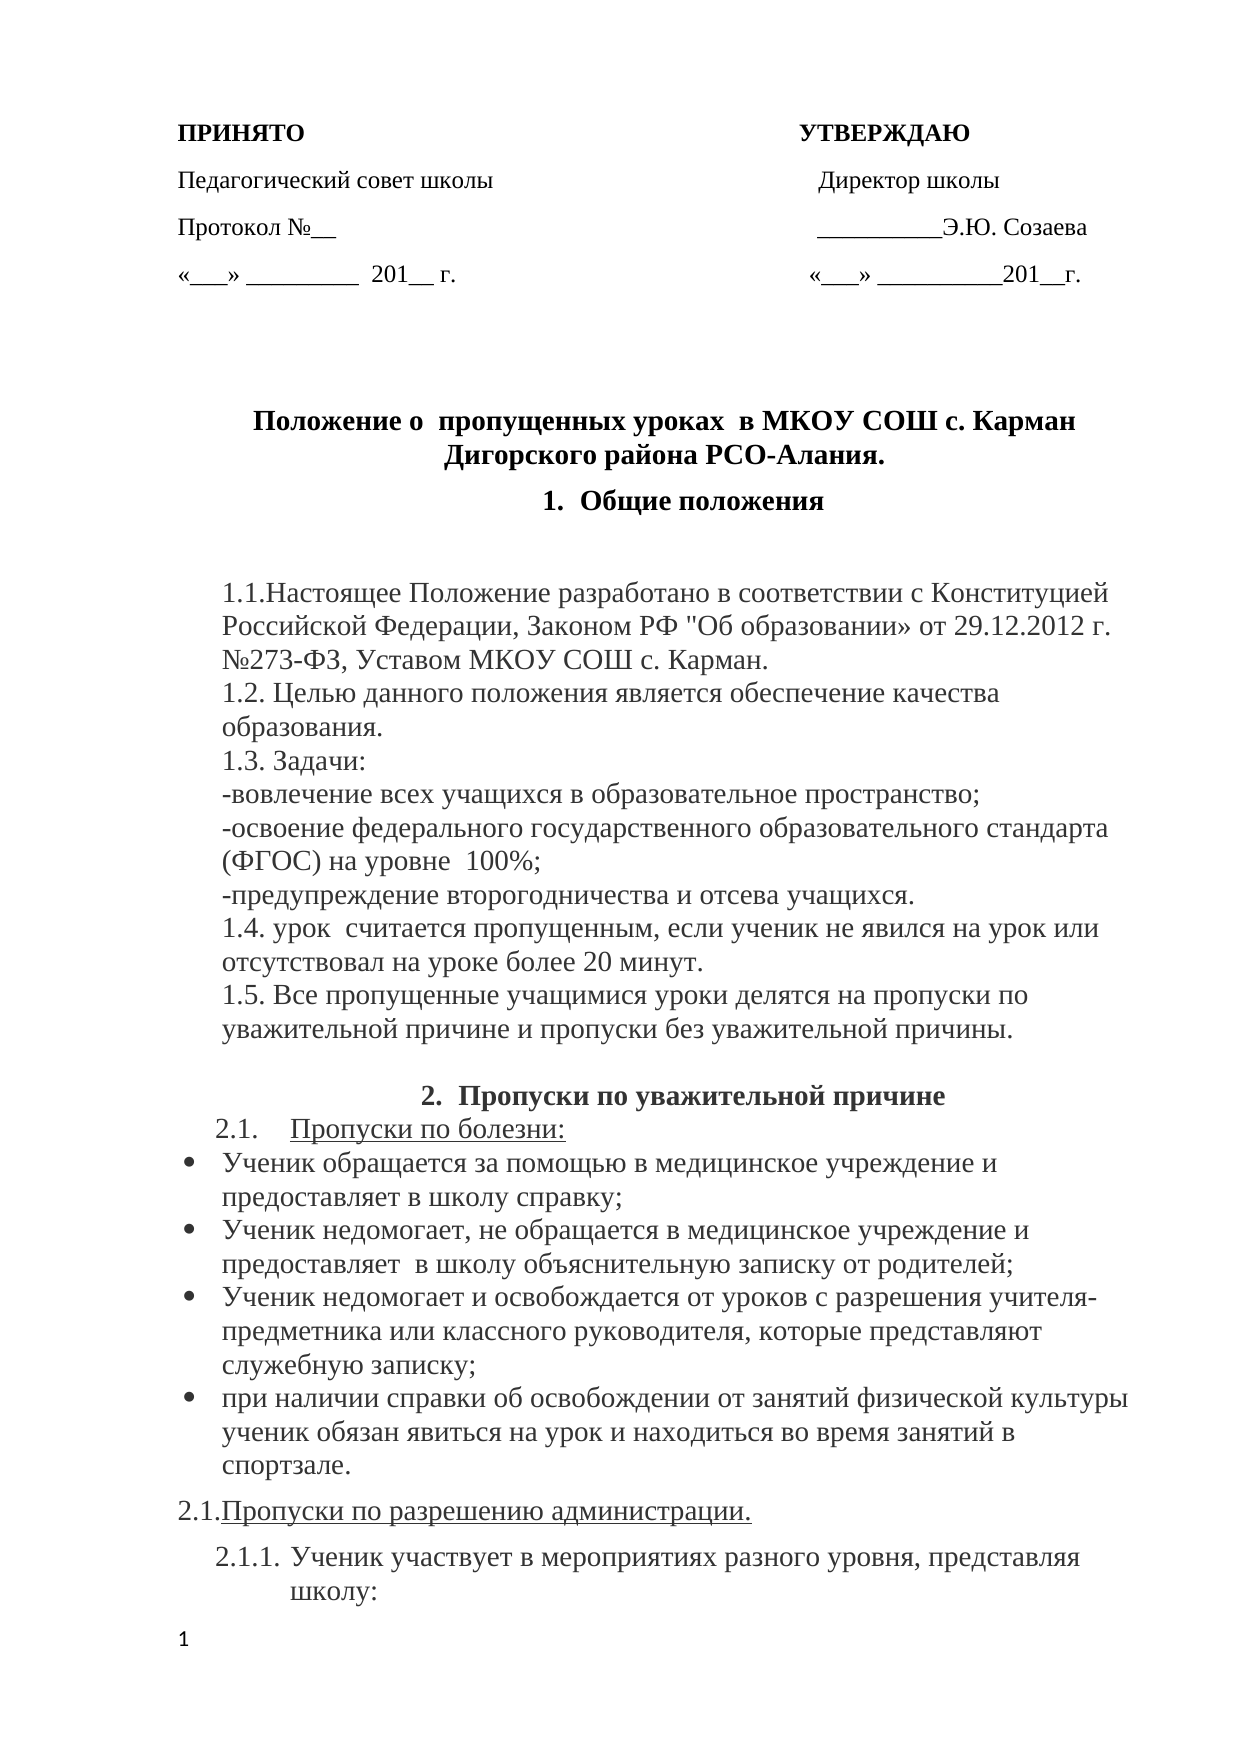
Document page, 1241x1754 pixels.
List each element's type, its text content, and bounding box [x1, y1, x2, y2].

text 2.1.Пропуски по разрешению администрации. [177, 1493, 1152, 1527]
list Общие положения [215, 483, 1152, 516]
list Ученик участвует в мероприятиях разного уровня, представляя школу: [215, 1539, 1152, 1607]
text Положение о пропущенных уроках в МКОУ СОШ с. Карман Дигорского района РСО-Алания. [177, 403, 1152, 470]
list 1.4. урок считается пропущенным, если ученик не явился на урок или отсутствовал на уроке более 20 минут. [222, 910, 1152, 977]
text ПРИНЯТО УТВЕРЖДАЮ [177, 118, 1152, 147]
list Пропуски по болезни: [215, 1112, 1152, 1145]
list Ученик недомогает и освобождается от уроков с разрешения учителя-предметника или классного руководителя, которые представляют служебную записку; [184, 1279, 1152, 1380]
text «___» _________ 201__ г. «___» __________201__г. [177, 259, 1152, 288]
list -предупреждение второгодничества и отсева учащихся. [222, 877, 1152, 910]
list Пропуски по уважительной причине [215, 1078, 1152, 1112]
list -освоение федерального государственного образовательного стандарта (ФГОС) на уровне 100%; [222, 810, 1152, 877]
list -вовлечение всех учащихся в образовательное пространство; [222, 776, 1152, 810]
list 1.3. Задачи: [222, 743, 1152, 776]
text Протокол №__ __________Э.Ю. Созаева [177, 212, 1152, 241]
list Ученик обращается за помощью в медицинское учреждение и предоставляет в школу справку; [184, 1145, 1152, 1212]
list при наличии справки об освобождении от занятий физической культуры ученик обязан явиться на урок и находиться во время занятий в спортзале. [184, 1380, 1152, 1481]
list 1.1.Настоящее Положение разработано в соответствии с Конституцией Российской Федерации, Законом РФ "Об образовании» от 29.12.2012 г. №273-ФЗ, Уставом МКОУ СОШ с. Карман. [222, 575, 1152, 676]
list 1.2. Целью данного положения является обеспечение качества образования. [222, 676, 1152, 743]
list 1.5. Все пропущенные учащимися уроки делятся на пропуски по уважительной причине и пропуски без уважительной причины. [222, 977, 1152, 1044]
list Ученик недомогает, не обращается в медицинское учреждение и предоставляет в школу объяснительную записку от родителей; [184, 1212, 1152, 1279]
text Педагогический совет школы Директор школы [177, 165, 1152, 194]
